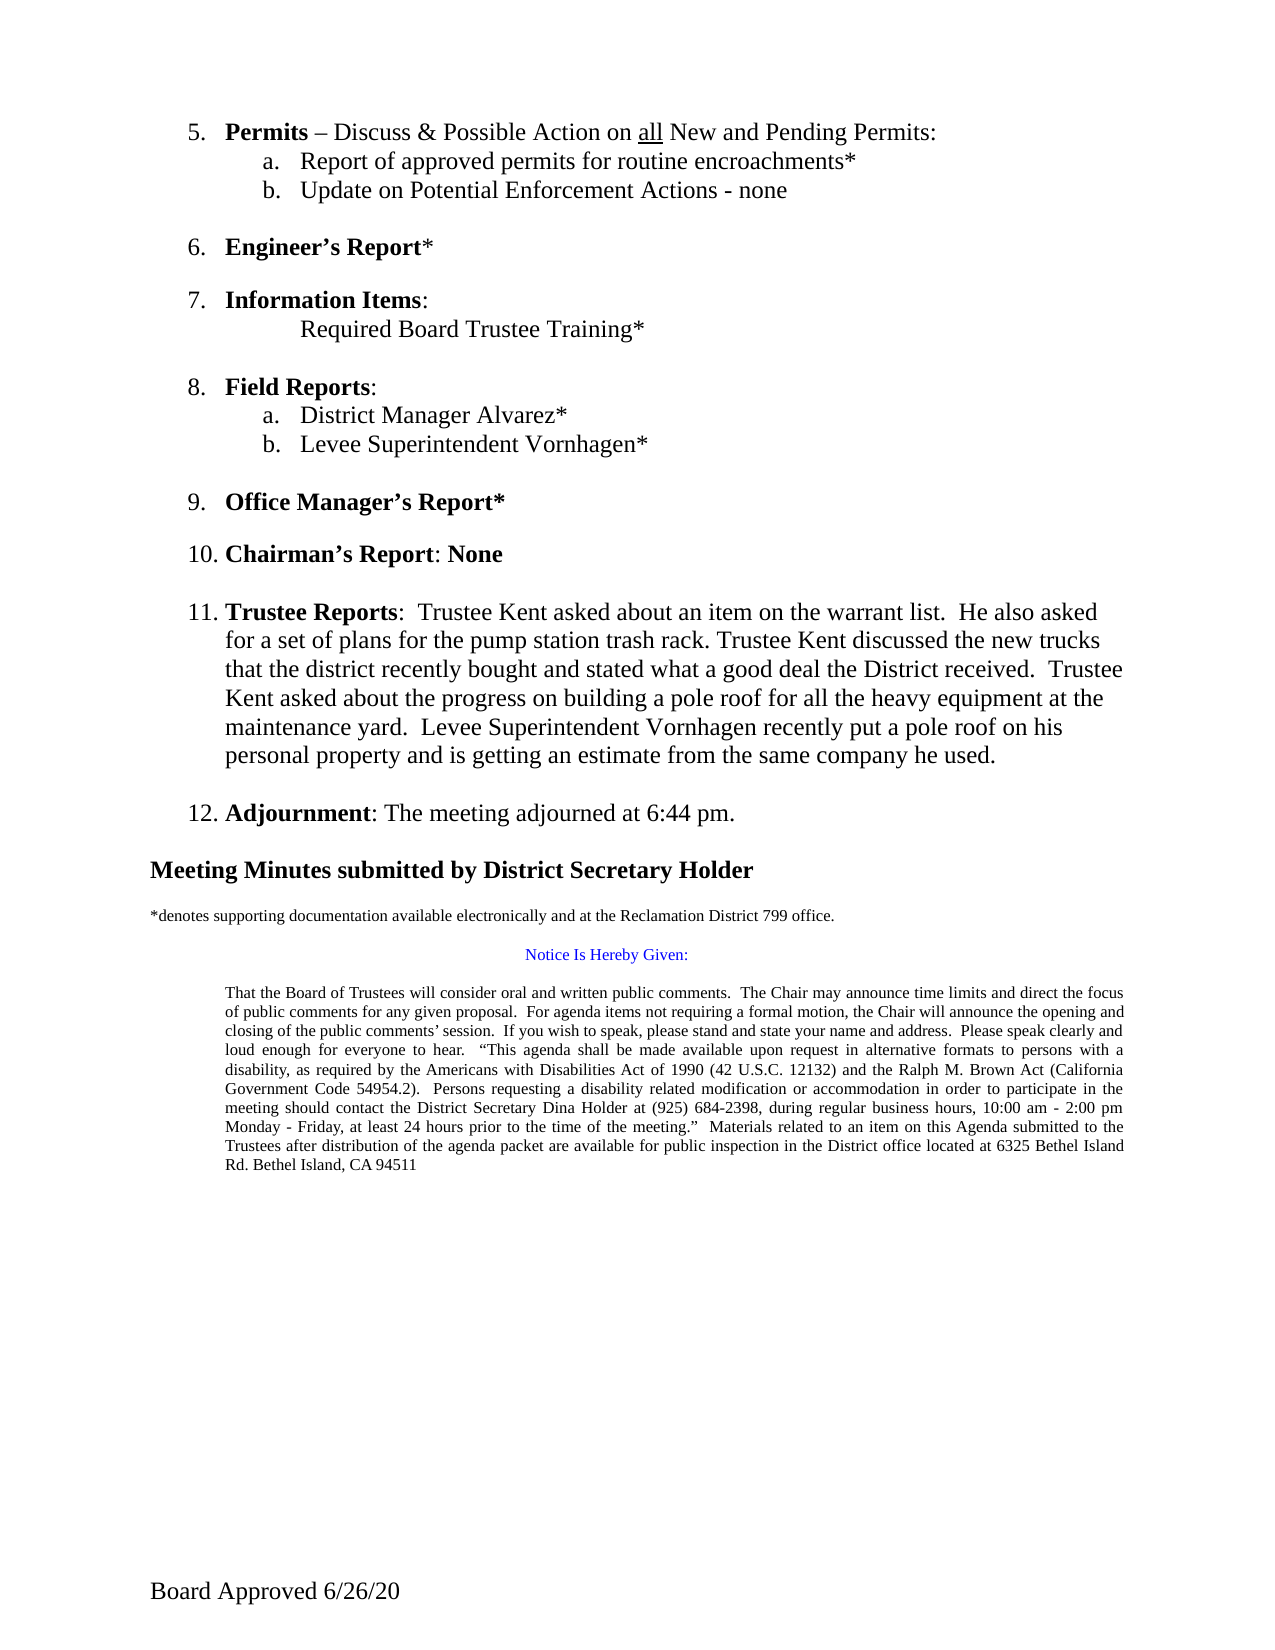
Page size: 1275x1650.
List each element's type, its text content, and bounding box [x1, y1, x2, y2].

text Required Board Trustee Training* [300, 314, 1125, 343]
list District Manager Alvarez* [262, 400, 1125, 429]
list Chairman’s Report: None [187, 539, 1125, 568]
list Report of approved permits for routine encroachments* [262, 146, 1125, 175]
list Information Items: [187, 285, 1125, 314]
text Meeting Minutes submitted by District Secretary Holder [150, 856, 1125, 884]
list Office Manager’s Report* [187, 487, 1125, 515]
list Update on Potential Enforcement Actions - none [262, 175, 1125, 204]
text *denotes supporting documentation available electronically and at the Reclamation District 799 office. [150, 906, 1125, 925]
list Field Reports: [187, 372, 1125, 400]
text That the Board of Trustees will consider oral and written public comments. The Chair may announce time limits and direct the focus of public comments for any given proposal. For agenda items not requiring a formal motion, the Chair will announce the opening and closing of the public comments’ session. If you wish to speak, please stand and state your name and address. Please speak clearly and loud enough for everyone to hear. “This agenda shall be made available upon request in alternative formats to persons with a disability, as required by the Americans with Disabilities Act of 1990 (42 U.S.C. 12132) and the Ralph M. Brown Act (California Government Code 54954.2). Persons requesting a disability related modification or accommodation in order to participate in the meeting should contact the District Secretary Dina Holder at (925) 684-2398, during regular business hours, 10:00 am - 2:00 pm Monday - Friday, at least 24 hours prior to the time of the meeting.” Materials related to an item on this Agenda submitted to the Trustees after distribution of the agenda packet are available for public inspection in the District office located at 6325 Bethel Island Rd. Bethel Island, CA 94511 [225, 983, 1125, 1174]
list Permits – Discuss & Possible Action on all New and Pending Permits: [187, 117, 1125, 146]
list Notice Is Hereby Given: [450, 944, 1125, 963]
list Adjournment: The meeting adjourned at 6:44 pm. [187, 798, 1125, 827]
list Trustee Reports: Trustee Kent asked about an item on the warrant list. He also asked for a set of plans for the pump station trash rack. Trustee Kent discussed the new trucks that the district recently bought and stated what a good deal the District received. Trustee Kent asked about the progress on building a pole roof for all the heavy equipment at the maintenance yard. Levee Superintendent Vornhagen recently put a pole roof on his personal property and is getting an estimate from the same company he used. [187, 597, 1125, 769]
list Engineer’s Report* [187, 232, 1125, 261]
list Levee Superintendent Vornhagen* [262, 429, 1125, 458]
